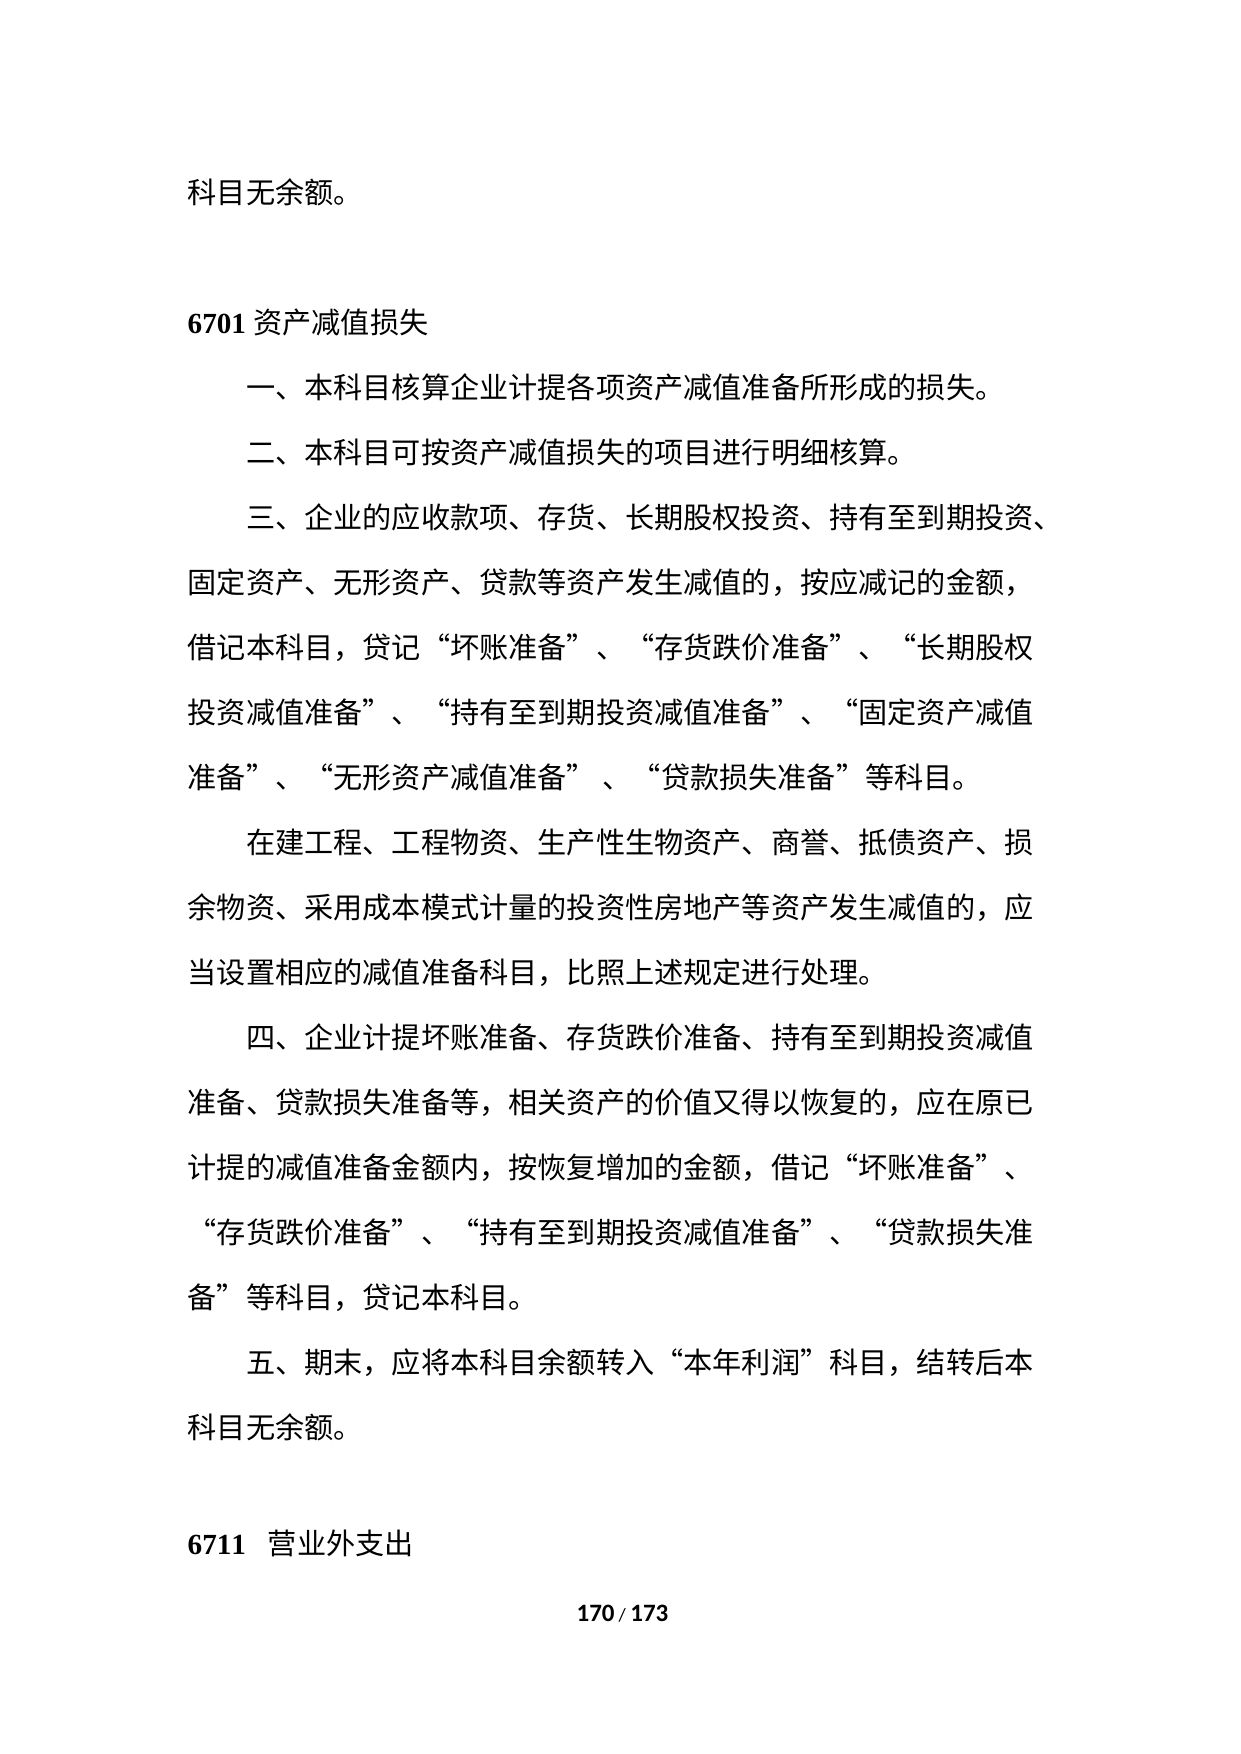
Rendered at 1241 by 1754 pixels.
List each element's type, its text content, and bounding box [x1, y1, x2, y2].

text 三、企业的应收款项、存货、长期股权投资、持有至到期投资、固定资产、无形资产、贷款等资产发生减值的，按应减记的金额，借记本科目，贷记“坏账准备”、“存货跌价准备”、“长期股权投资减值准备”、“持有至到期投资减值准备”、“固定资产减值准备”、“无形资产减值准备” 、“贷款损失准备”等科目。 [187, 483, 1053, 808]
text 二、本科目可按资产减值损失的项目进行明细核算。 [187, 418, 989, 483]
text 四、企业计提坏账准备、存货跌价准备、持有至到期投资减值准备、贷款损失准备等，相关资产的价值又得以恢复的，应在原已计提的减值准备金额内，按恢复增加的金额，借记“坏账准备”、“存货跌价准备”、“持有至到期投资减值准备”、“贷款损失准备”等科目，贷记本科目。 [187, 1003, 1053, 1328]
text 6711 营业外支出 [187, 1509, 1053, 1574]
text 在建工程、工程物资、生产性生物资产、商誉、抵债资产、损余物资、采用成本模式计量的投资性房地产等资产发生减值的，应当设置相应的减值准备科目，比照上述规定进行处理。 [187, 808, 1053, 1003]
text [187, 158, 1038, 223]
text 6701 资产减值损失 [187, 288, 989, 353]
text 五、期末，应将本科目余额转入“本年利润”科目，结转后本科目无余额。 [187, 1328, 1053, 1458]
text 一、本科目核算企业计提各项资产减值准备所形成的损失。 [187, 353, 989, 418]
